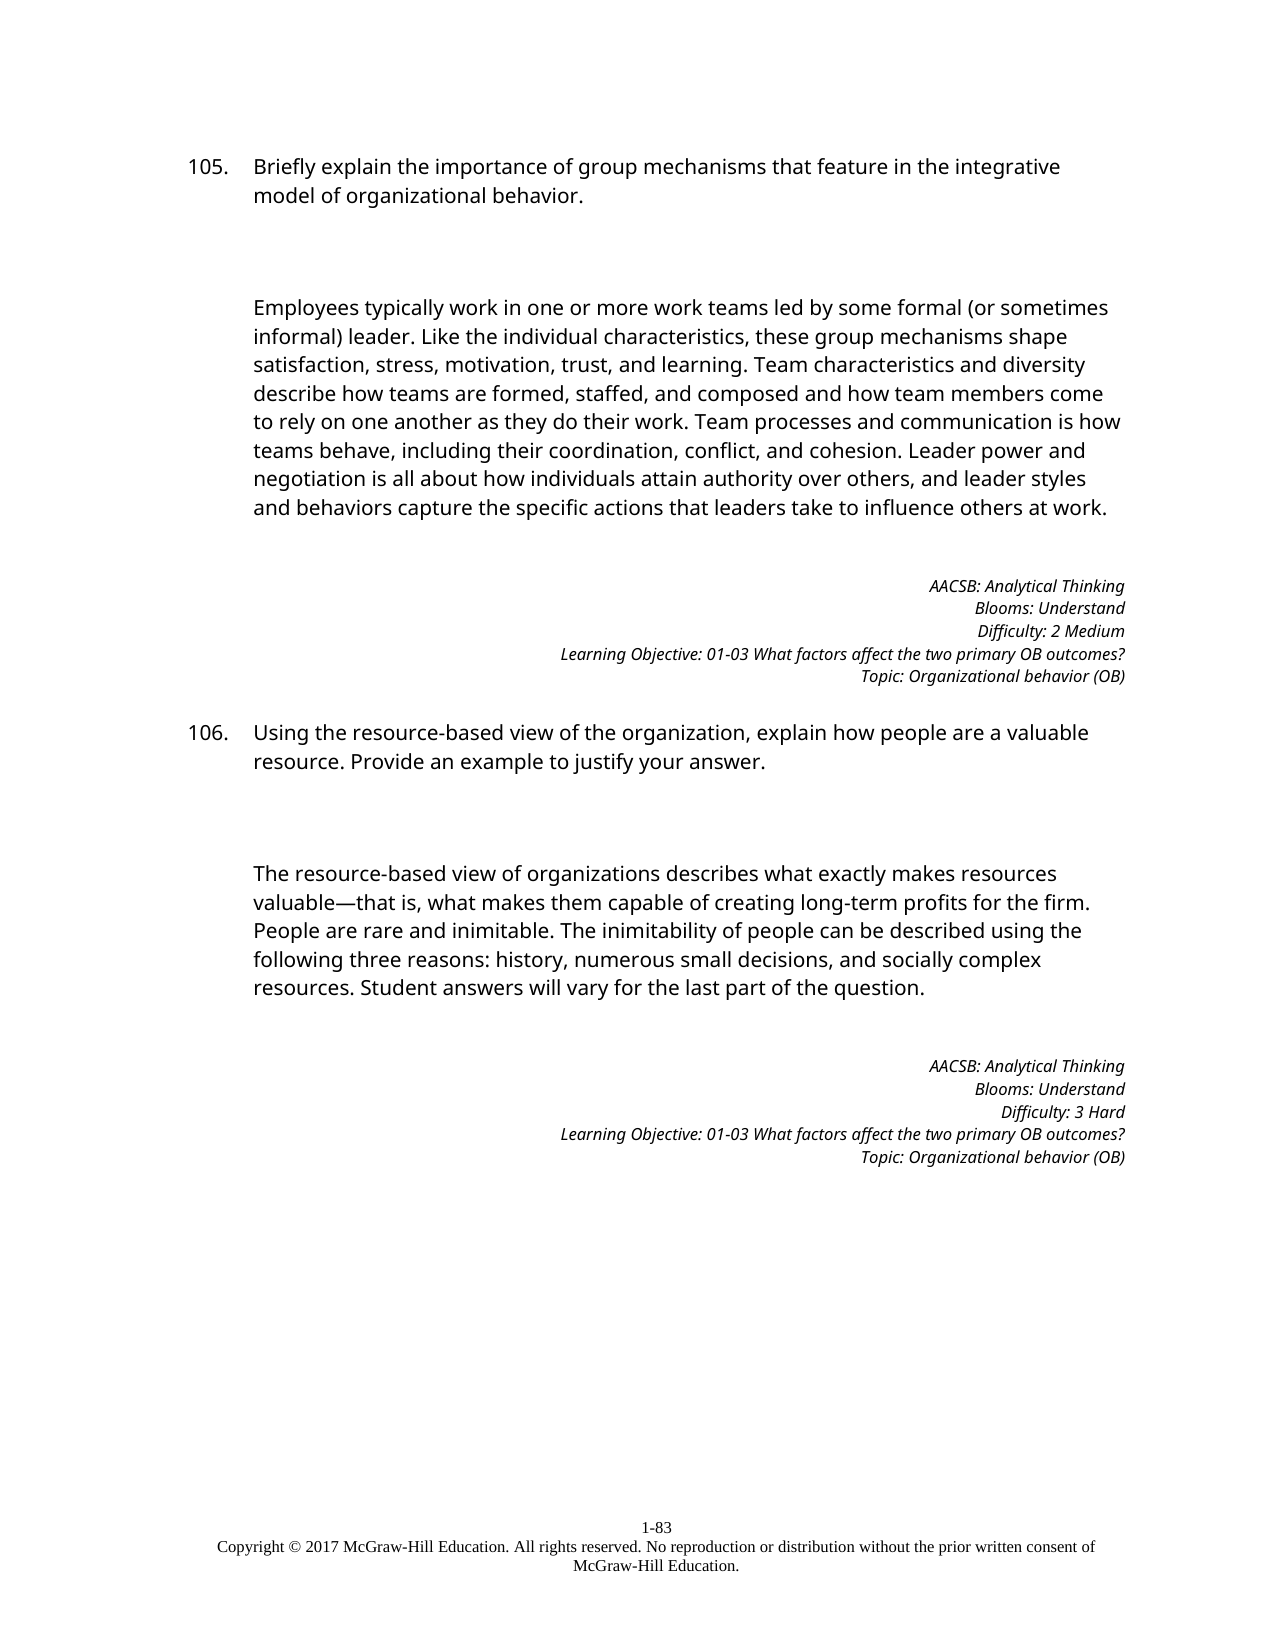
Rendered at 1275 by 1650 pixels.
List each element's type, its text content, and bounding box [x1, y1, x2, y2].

table_header Using the resource-based view of the organization, explain how people are a valuable resource. Provide an example to justify your answer. The resource-based view of organizations describes what exactly makes resources valuable—that is, what makes them capable of creating long-term profits for the firm. People are rare and inimitable. The inimitability of people can be described using the following three reasons: history, numerous small decisions, and socially complex resources. Student answers will vary for the last part of the question. [253, 718, 1125, 1029]
table_header 105. [188, 153, 253, 549]
table_header AACSB: Analytical Thinking Blooms: Understand Difficulty: 2 Medium Learning Objective: 01-03 What factors affect the two primary OB outcomes? Topic: Organizational behavior (OB) [188, 574, 1125, 716]
table_header AACSB: Analytical Thinking Blooms: Understand Difficulty: 3 Hard Learning Objective: 01-03 What factors affect the two primary OB outcomes? Topic: Organizational behavior (OB) [188, 1055, 1125, 1196]
table_header 106. [188, 718, 253, 1029]
table_header Briefly explain the importance of group mechanisms that feature in the integrative model of organizational behavior. Employees typically work in one or more work teams led by some formal (or sometimes informal) leader. Like the individual characteristics, these group mechanisms shape satisfaction, stress, motivation, trust, and learning. Team characteristics and diversity describe how teams are formed, staffed, and composed and how team members come to rely on one another as they do their work. Team processes and communication is how teams behave, including their coordination, conflict, and cohesion. Leader power and negotiation is all about how individuals attain authority over others, and leader styles and behaviors capture the specific actions that leaders take to influence others at work. [253, 153, 1125, 549]
